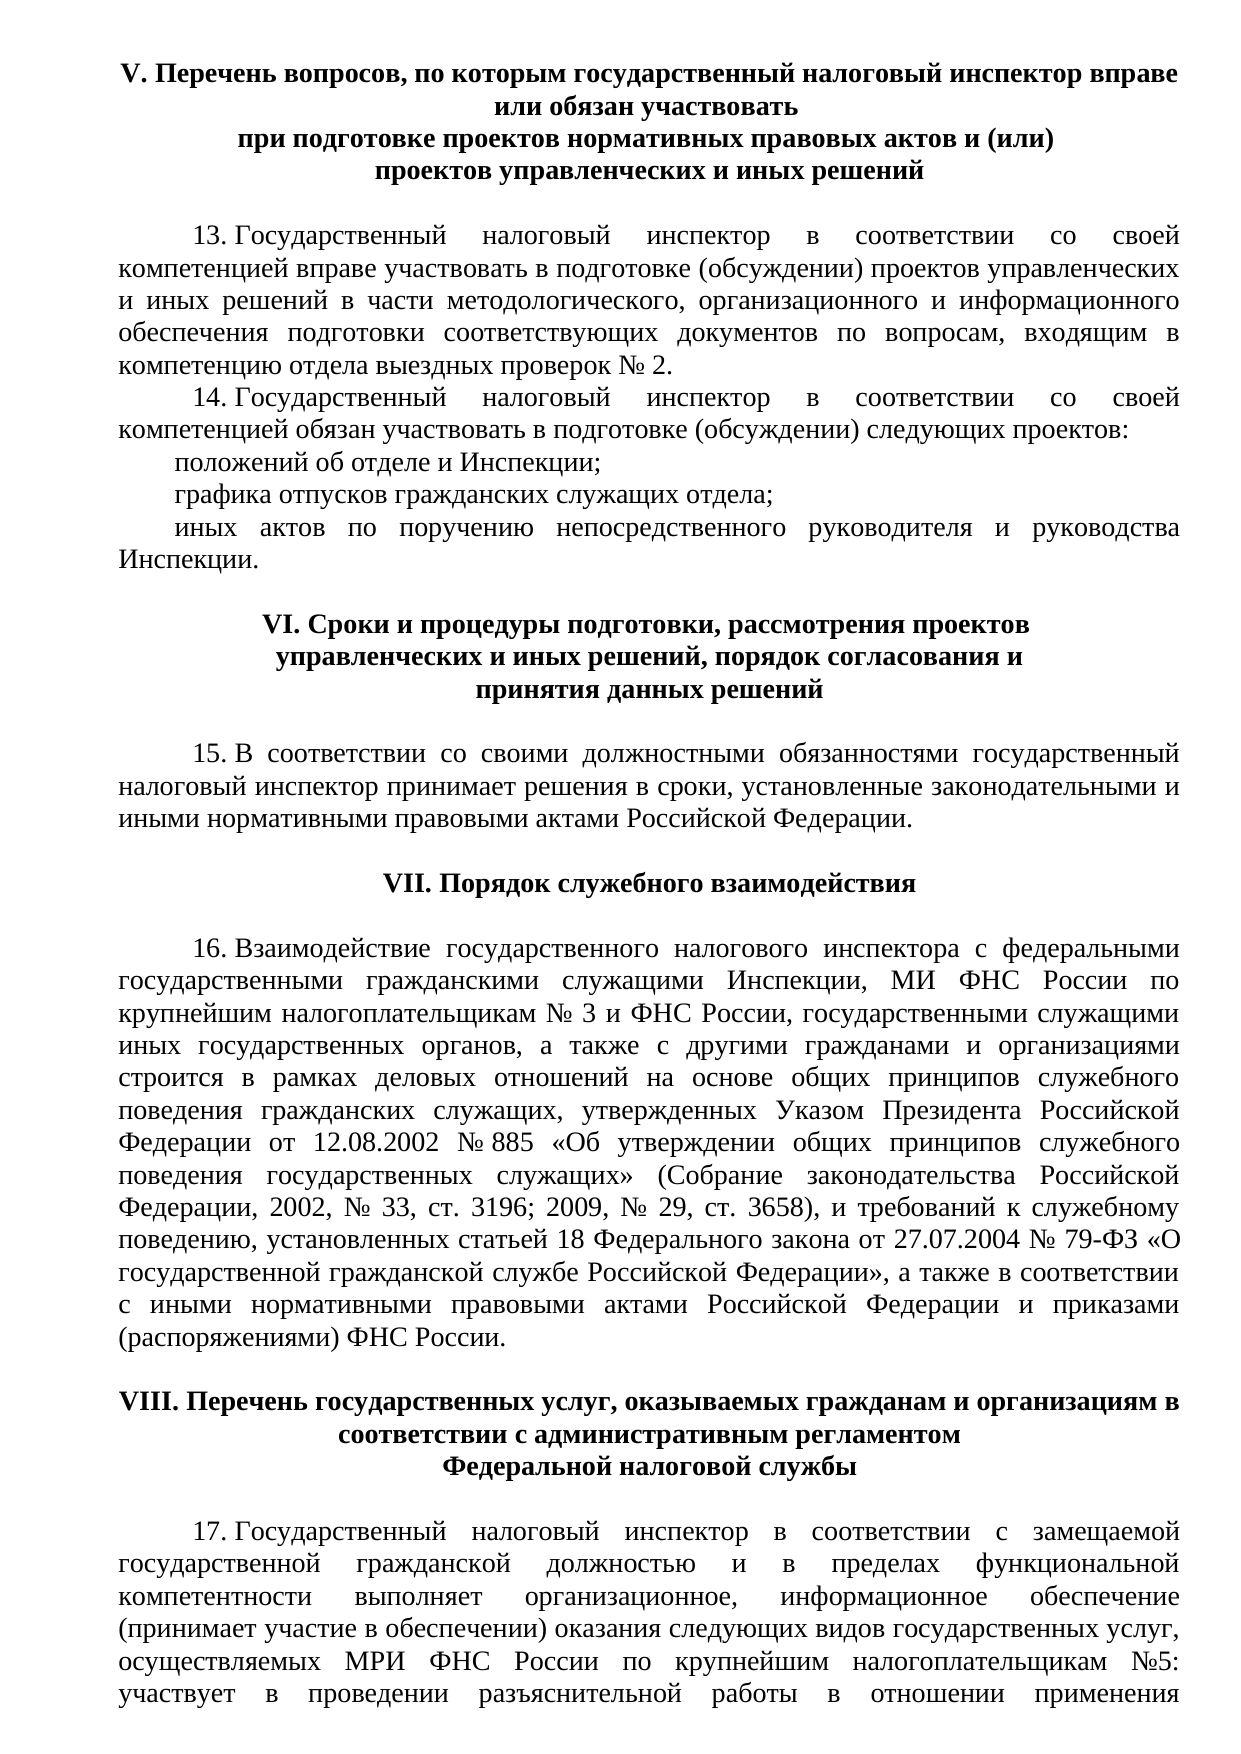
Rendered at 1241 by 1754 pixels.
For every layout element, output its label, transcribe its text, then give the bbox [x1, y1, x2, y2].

text VIII. Перечень государственных услуг, оказываемых гражданам и организациям в соответствии с административным регламентом [118, 1384, 1181, 1449]
text VII. Порядок служебного взаимодействия [118, 866, 1181, 898]
text положений об отделе и Инспекции; [118, 445, 1181, 477]
text 13. Государственный налоговый инспектор в соответствии со своей компетенцией вправе участвовать в подготовке (обсуждении) проектов управленческих и иных решений в части методологического, организационного и информационного обеспечения подготовки соответствующих документов по вопросам, входящим в компетенцию отдела выездных проверок № 2. [118, 218, 1181, 380]
text Федеральной налоговой службы [118, 1449, 1181, 1482]
text графика отпусков гражданских служащих отдела; [118, 477, 1181, 510]
text принятия данных решений [118, 672, 1181, 704]
text V. Перечень вопросов, по которым государственный налоговый инспектор вправе или обязан участвовать при подготовке проектов нормативных правовых актов и (или) проектов управленческих и иных решений [118, 56, 1181, 186]
text 14. Государственный налоговый инспектор в соответствии со своей компетенцией обязан участвовать в подготовке (обсуждении) следующих проектов: [118, 380, 1181, 445]
text иных актов по поручению непосредственного руководителя и руководства Инспекции. [118, 510, 1181, 574]
text VI. Сроки и процедуры подготовки, рассмотрения проектов управленческих и иных решений, порядок согласования и [118, 607, 1181, 672]
text 15. В соответствии со своими должностными обязанностями государственный налоговый инспектор принимает решения в сроки, установленные законодательными и иными нормативными правовыми актами Российской Федерации. [118, 737, 1181, 834]
text 16. Взаимодействие государственного налогового инспектора с федеральными государственными гражданскими служащими Инспекции, МИ ФНС России по крупнейшим налогоплательщикам № 3 и ФНС России, государственными служащими иных государственных органов, а также с другими гражданами и организациями строится в рамках деловых отношений на основе общих принципов служебного поведения гражданских служащих, утвержденных Указом Президента Российской Федерации от 12.08.2002 № 885 «Об утверждении общих принципов служебного поведения государственных служащих» (Собрание законодательства Российской Федерации, 2002, № 33, ст. 3196; 2009, № 29, ст. 3658), и требований к служебному поведению, установленных статьей 18 Федерального закона от 27.07.2004 № 79-ФЗ «О государственной гражданской службе Российской Федерации», а также в соответствии с иными нормативными правовыми актами Российской Федерации и приказами (распоряжениями) ФНС России. [118, 931, 1181, 1352]
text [118, 1514, 1181, 1708]
